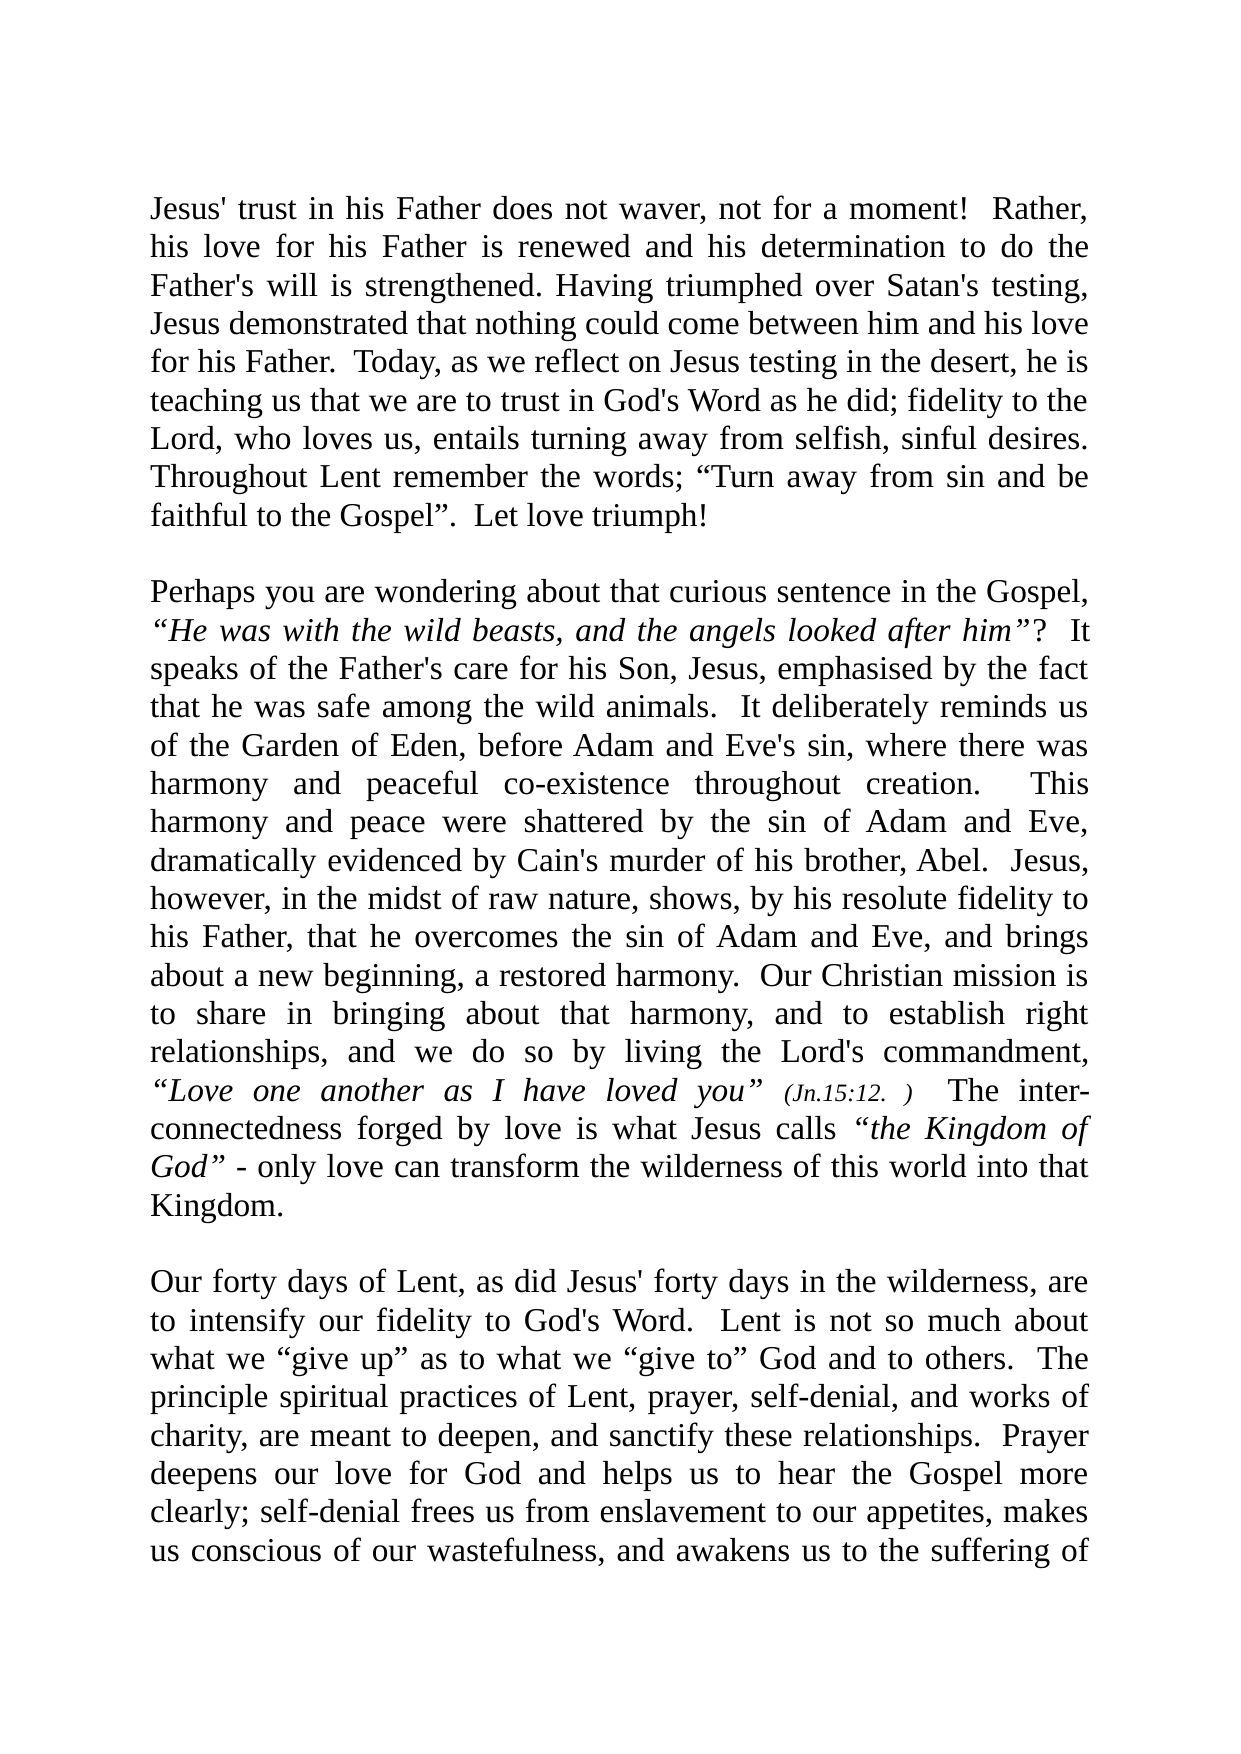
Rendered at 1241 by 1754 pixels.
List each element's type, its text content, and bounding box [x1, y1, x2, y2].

text Jesus' trust in his Father does not waver, not for a moment! Rather, his love for his Father is renewed and his determination to do the Father's will is strengthened. Having triumphed over Satan's testing, Jesus demonstrated that nothing could come between him and his love for his Father. Today, as we reflect on Jesus testing in the desert, he is teaching us that we are to trust in God's Word as he did; fidelity to the Lord, who loves us, entails turning away from selfish, sinful desires. Throughout Lent remember the words; “Turn away from sin and be faithful to the Gospel”. Let love triumph! [150, 188, 1090, 533]
text Perhaps you are wondering about that curious sentence in the Gospel, “He was with the wild beasts, and the angels looked after him”? It speaks of the Father's care for his Son, Jesus, emphasised by the fact that he was safe among the wild animals. It deliberately reminds us of the Garden of Eden, before Adam and Eve's sin, where there was harmony and peaceful co-existence throughout creation. This harmony and peace were shattered by the sin of Adam and Eve, dramatically evidenced by Cain's murder of his brother, Abel. Jesus, however, in the midst of raw nature, shows, by his resolute fidelity to his Father, that he overcomes the sin of Adam and Eve, and brings about a new beginning, a restored harmony. Our Christian mission is to share in bringing about that harmony, and to establish right relationships, and we do so by living the Lord's commandment, “Love one another as I have loved you” (Jn.15:12. ) The inter-connectedness forged by love is what Jesus calls “the Kingdom of God” - only love can transform the wilderness of this world into that Kingdom. [150, 572, 1090, 1223]
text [150, 1262, 1090, 1568]
